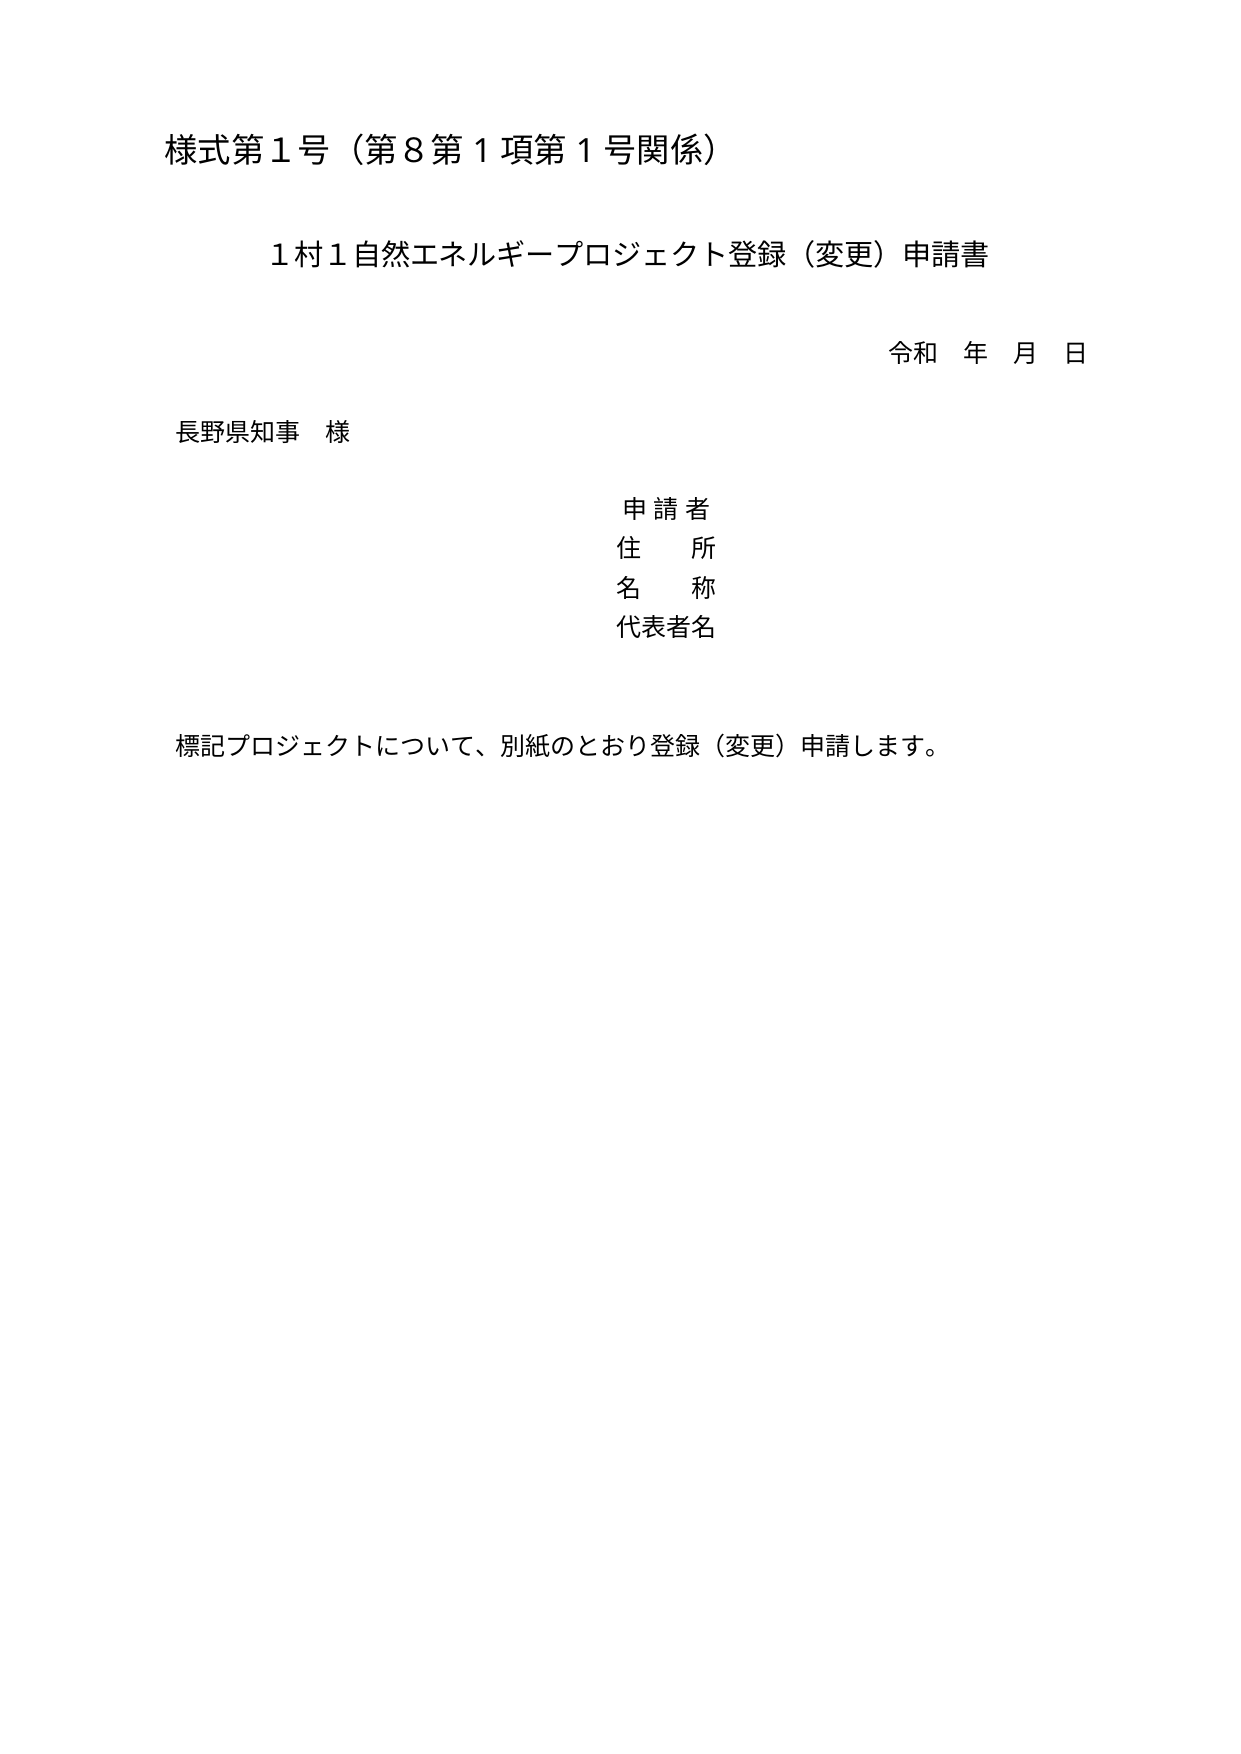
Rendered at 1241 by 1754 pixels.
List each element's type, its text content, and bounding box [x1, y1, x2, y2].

text 標記プロジェクトについて、別紙のとおり登録（変更）申請します。 [175, 727, 1098, 763]
subtitle 様式第１号（第８第 1 項第 1 号関係） [139, 129, 1026, 171]
text 長野県知事 様 [175, 414, 1098, 448]
text 申 請 者 住 所 [616, 492, 716, 565]
text 名 称 [233, 571, 1098, 605]
text 令和 年 月 日 [139, 334, 1088, 370]
subtitle １村１自然エネルギープロジェクト登録（変更）申請書 [265, 231, 1098, 274]
text 代表者名 [616, 610, 1098, 644]
